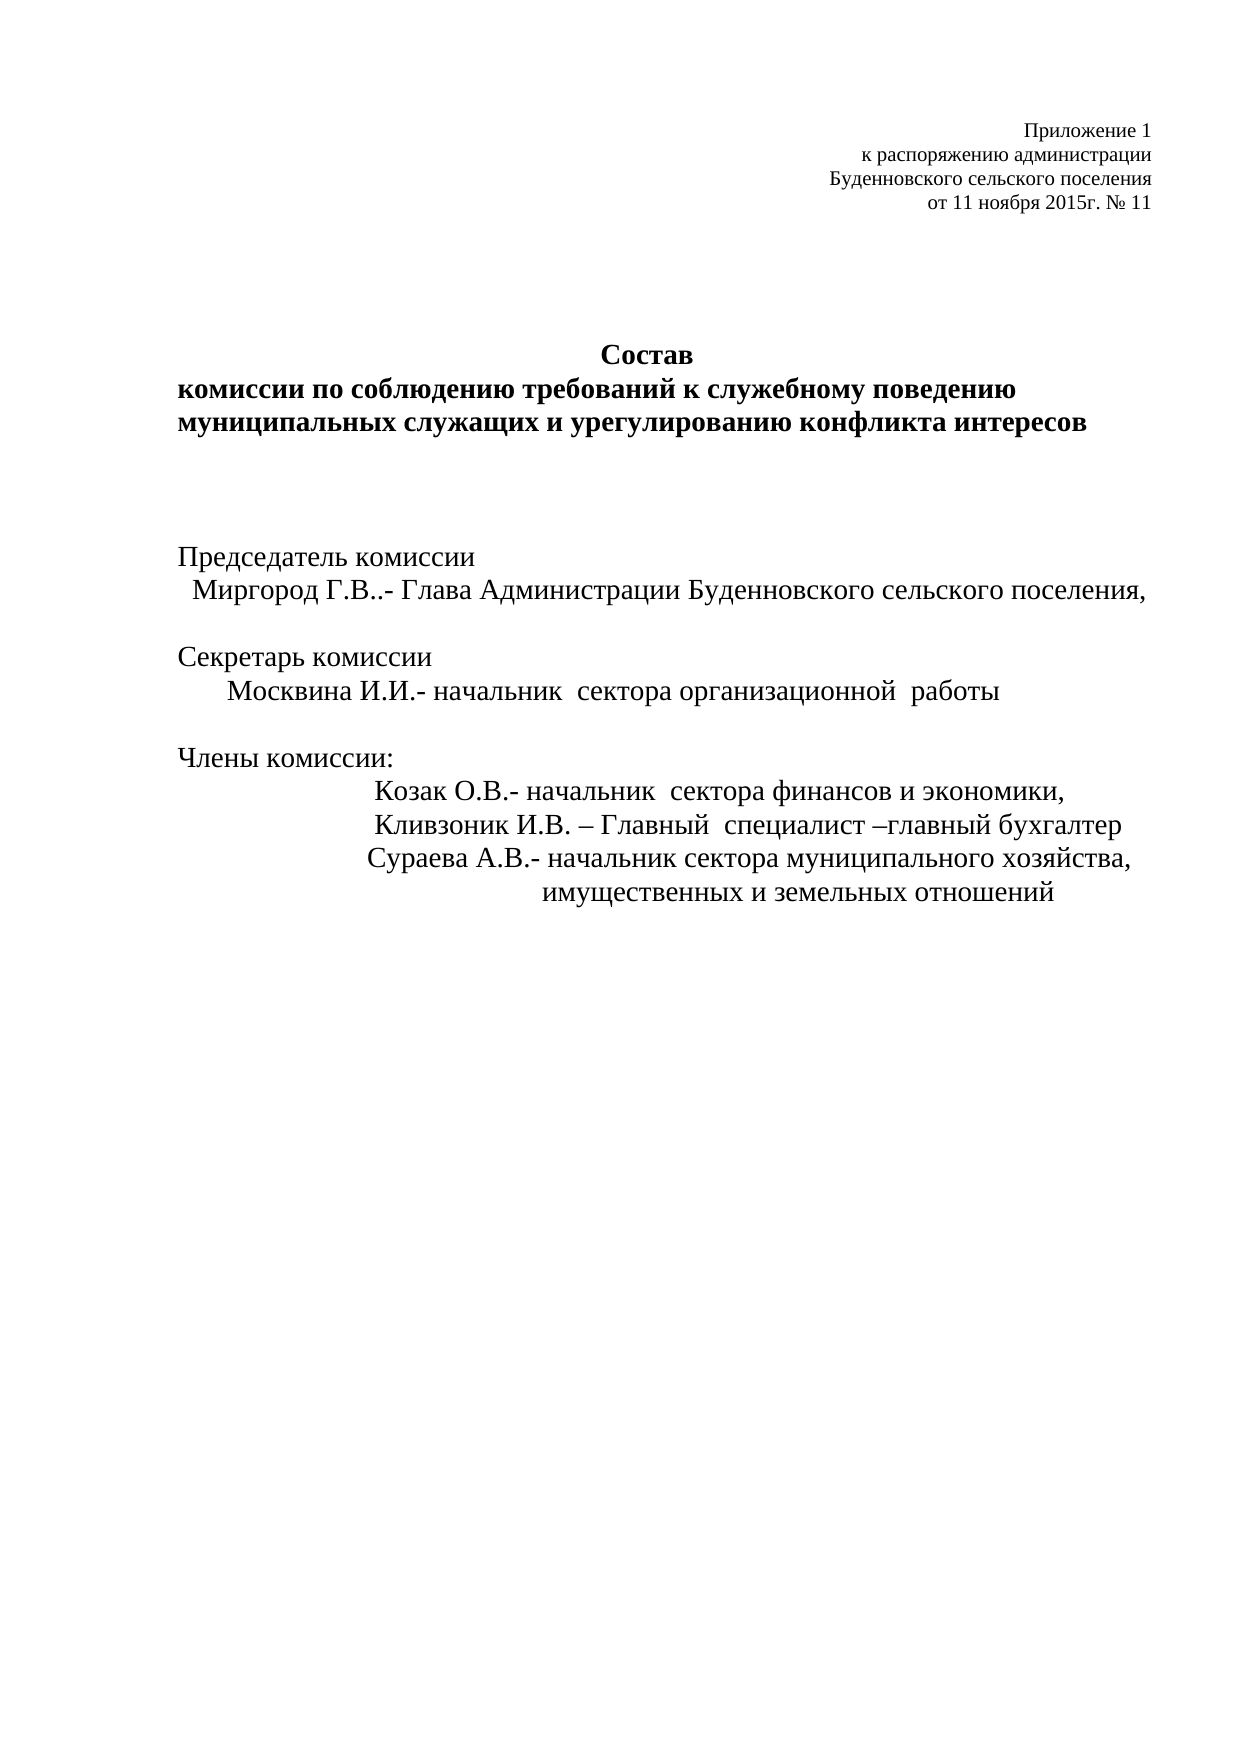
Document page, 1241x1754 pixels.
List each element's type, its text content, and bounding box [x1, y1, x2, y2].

text Секретарь комиссии [177, 639, 1152, 673]
text Козак О.В.- начальник сектора финансов и экономики, [177, 773, 1152, 807]
text Кливзоник И.В. – Главный специалист –главный бухгалтер [177, 807, 1152, 841]
text Москвина И.И.- начальник сектора организационной работы [219, 673, 1152, 706]
text комиссии по соблюдению требований к служебному поведению муниципальных служащих и урегулированию конфликта интересов [177, 371, 1152, 438]
text Приложение 1 [177, 118, 1152, 142]
text Состав [177, 337, 1152, 371]
text имущественных и земельных отношений [177, 874, 1152, 908]
text от 11 ноября 2015г. № 11 [177, 190, 1152, 214]
text Сураева А.В.- начальник сектора муниципального хозяйства, [177, 841, 1152, 874]
text Члены комиссии: [177, 740, 1152, 773]
text Миргород Г.В..- Глава Администрации Буденновского сельского поселения, [177, 572, 1152, 606]
text Буденновского сельского поселения [177, 166, 1152, 190]
text Председатель комиссии [177, 539, 1152, 572]
text к распоряжению администрации [177, 142, 1152, 166]
